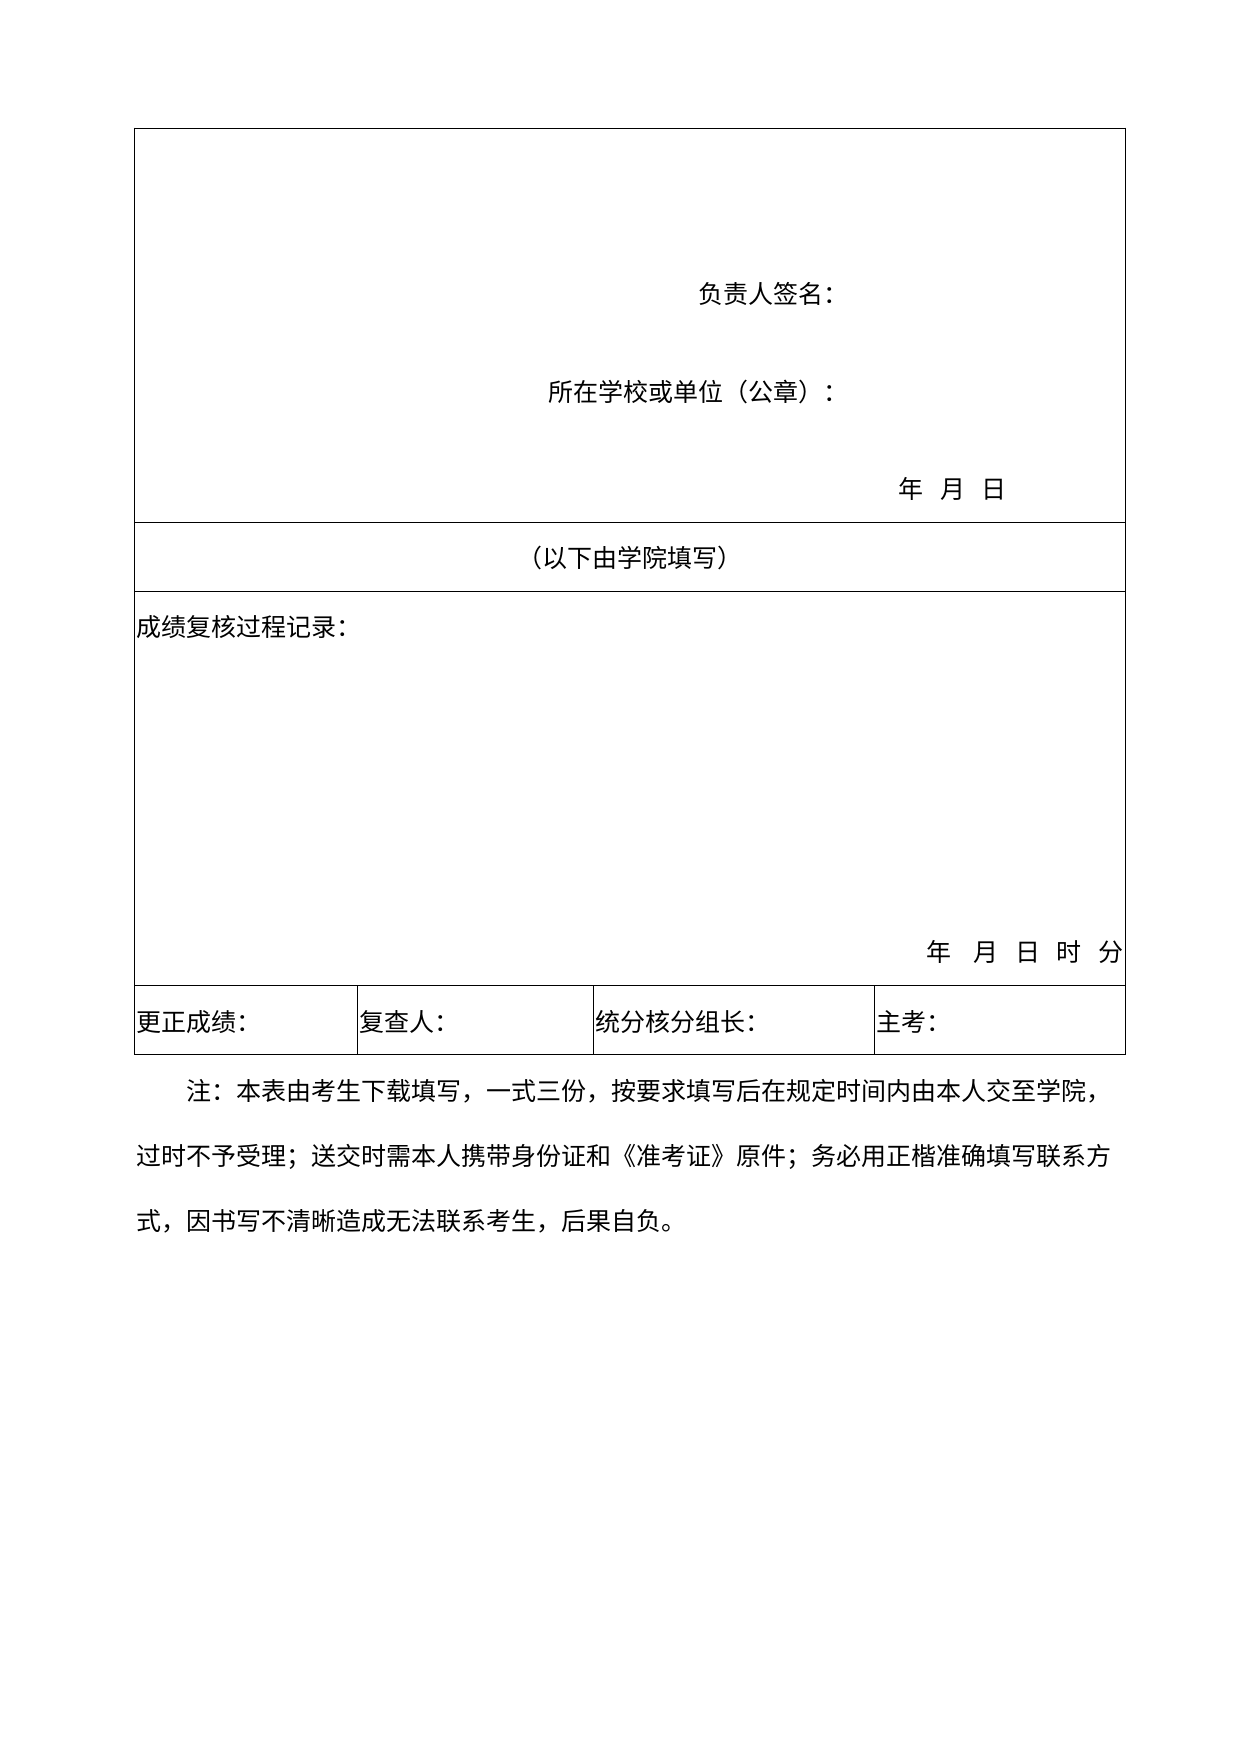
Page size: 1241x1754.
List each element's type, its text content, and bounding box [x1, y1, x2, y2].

table_cell 更正成绩： [135, 986, 357, 1054]
table_cell 注：本表由考生下载填写，一式三份，按要求填写后在规定时间内由本人交至学院，过时不予受理；送交时需本人携带身份证和《准考证》原件；务必用正楷准确填写联系方式，因书写不清晰造成无法联系考生，后果自负。 [134, 1055, 1125, 1253]
table_cell 主考： [875, 986, 1125, 1054]
table_cell （以下由学院填写） [135, 523, 1125, 591]
table_cell 复查人： [358, 986, 593, 1054]
table_cell 成绩复核过程记录： 年 月 日 时 分 [135, 592, 1125, 985]
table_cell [135, 129, 1125, 522]
table_cell 统分核分组长： [594, 986, 874, 1054]
